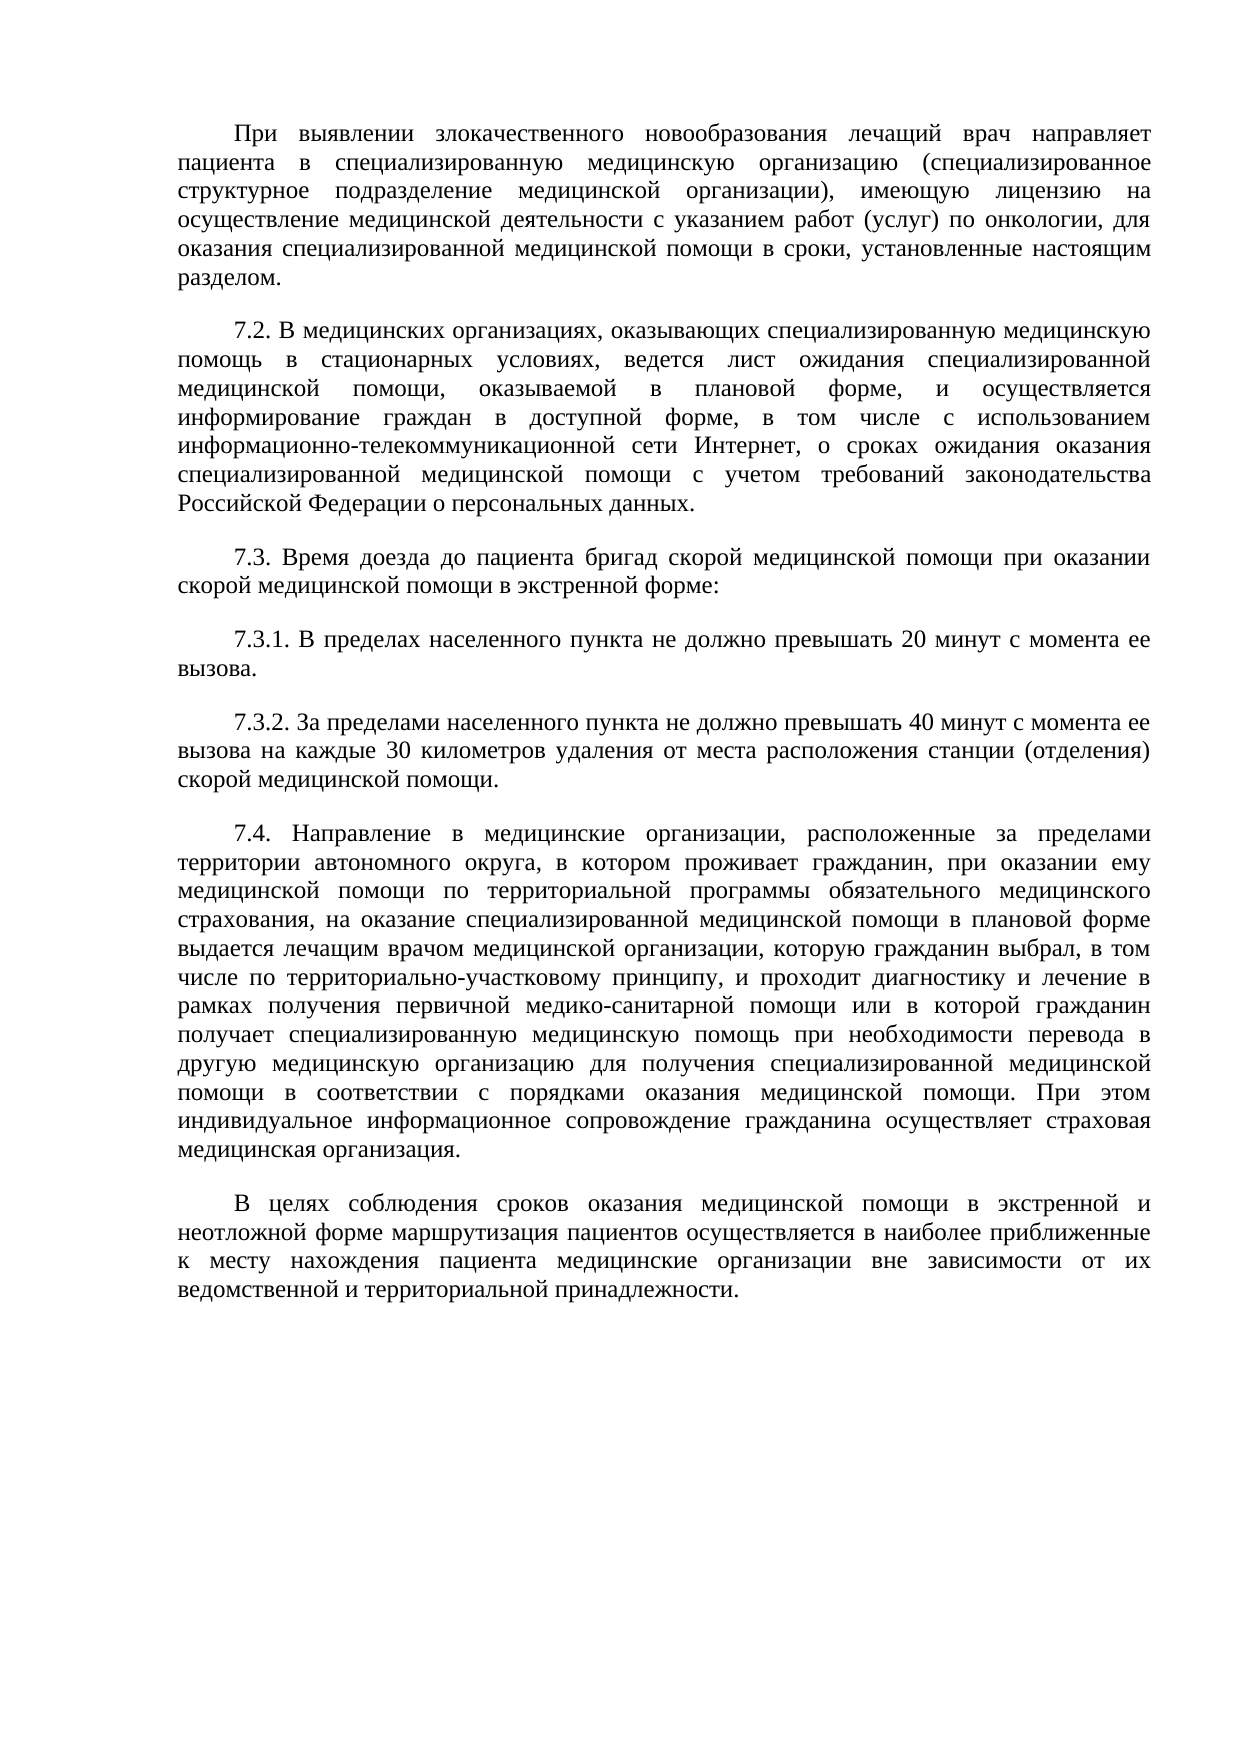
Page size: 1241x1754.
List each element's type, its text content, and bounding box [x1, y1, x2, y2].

text В целях соблюдения сроков оказания медицинской помощи в экстренной и неотложной форме маршрутизация пациентов осуществляется в наиболее приближенные к месту нахождения пациента медицинские организации вне зависимости от их ведомственной и территориальной принадлежности. [177, 1188, 1152, 1303]
text 7.3.1. В пределах населенного пункта не должно превышать 20 минут с момента ее вызова. [177, 624, 1152, 682]
text 7.3.2. За пределами населенного пункта не должно превышать 40 минут с момента ее вызова на каждые 30 километров удаления от места расположения станции (отделения) скорой медицинской помощи. [177, 707, 1152, 793]
text 7.4. Направление в медицинские организации, расположенные за пределами территории автономного округа, в котором проживает гражданин, при оказании ему медицинской помощи по территориальной программы обязательного медицинского страхования, на оказание специализированной медицинской помощи в плановой форме выдается лечащим врачом медицинской организации, которую гражданин выбрал, в том числе по территориально-участковому принципу, и проходит диагностику и лечение в рамках получения первичной медико-санитарной помощи или в которой гражданин получает специализированную медицинскую помощь при необходимости перевода в другую медицинскую организацию для получения специализированной медицинской помощи в соответствии с порядками оказания медицинской помощи. При этом индивидуальное информационное сопровождение гражданина осуществляет страховая медицинская организация. [177, 818, 1152, 1163]
text 7.2. В медицинских организациях, оказывающих специализированную медицинскую помощь в стационарных условиях, ведется лист ожидания специализированной медицинской помощи, оказываемой в плановой форме, и осуществляется информирование граждан в доступной форме, в том числе с использованием информационно-телекоммуникационной сети Интернет, о сроках ожидания оказания специализированной медицинской помощи с учетом требований законодательства Российской Федерации о персональных данных. [177, 316, 1152, 517]
text При выявлении злокачественного новообразования лечащий врач направляет пациента в специализированную медицинскую организацию (специализированное структурное подразделение медицинской организации), имеющую лицензию на осуществление медицинской деятельности с указанием работ (услуг) по онкологии, для оказания специализированной медицинской помощи в сроки, установленные настоящим разделом. [177, 118, 1152, 291]
text 7.3. Время доезда до пациента бригад скорой медицинской помощи при оказании скорой медицинской помощи в экстренной форме: [177, 542, 1152, 599]
